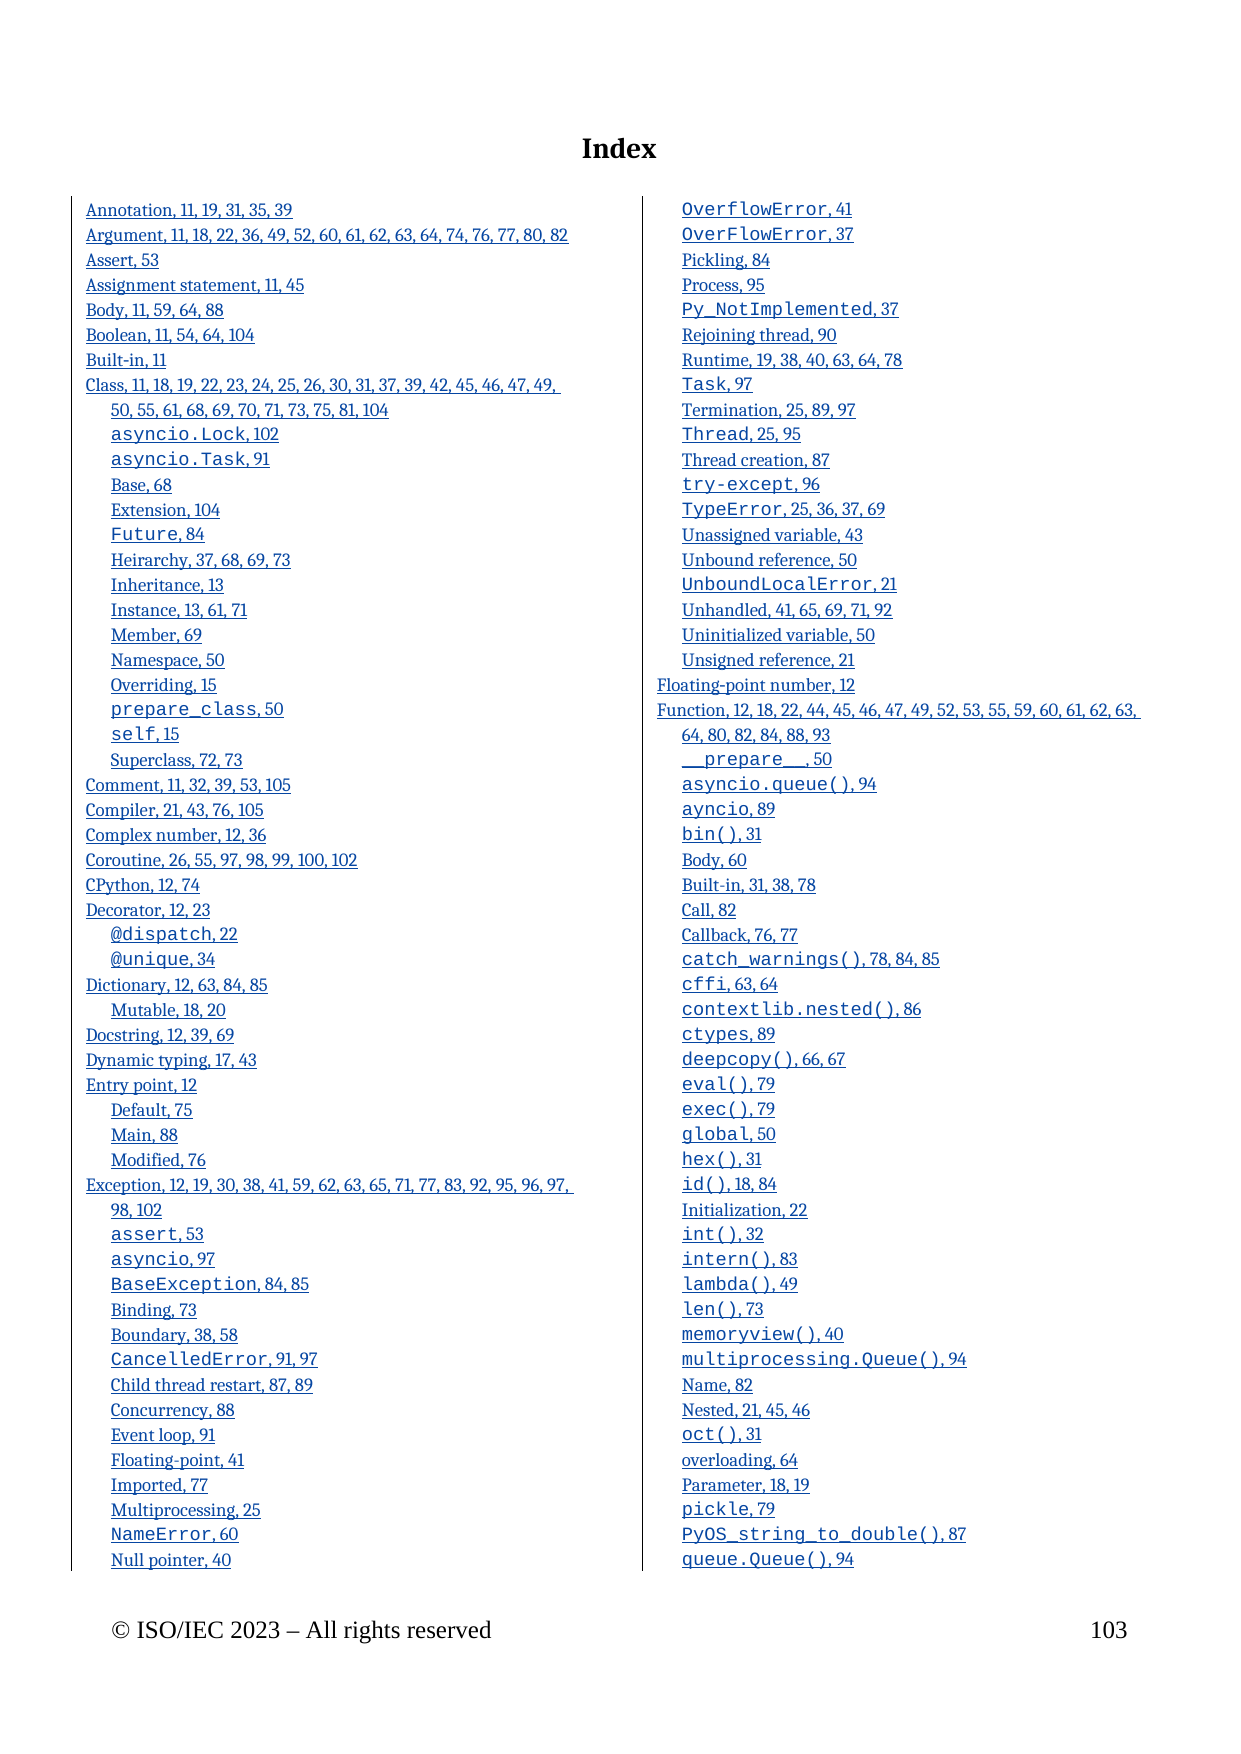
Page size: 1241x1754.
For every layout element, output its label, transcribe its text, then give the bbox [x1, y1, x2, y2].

text Index [86, 132, 1153, 166]
